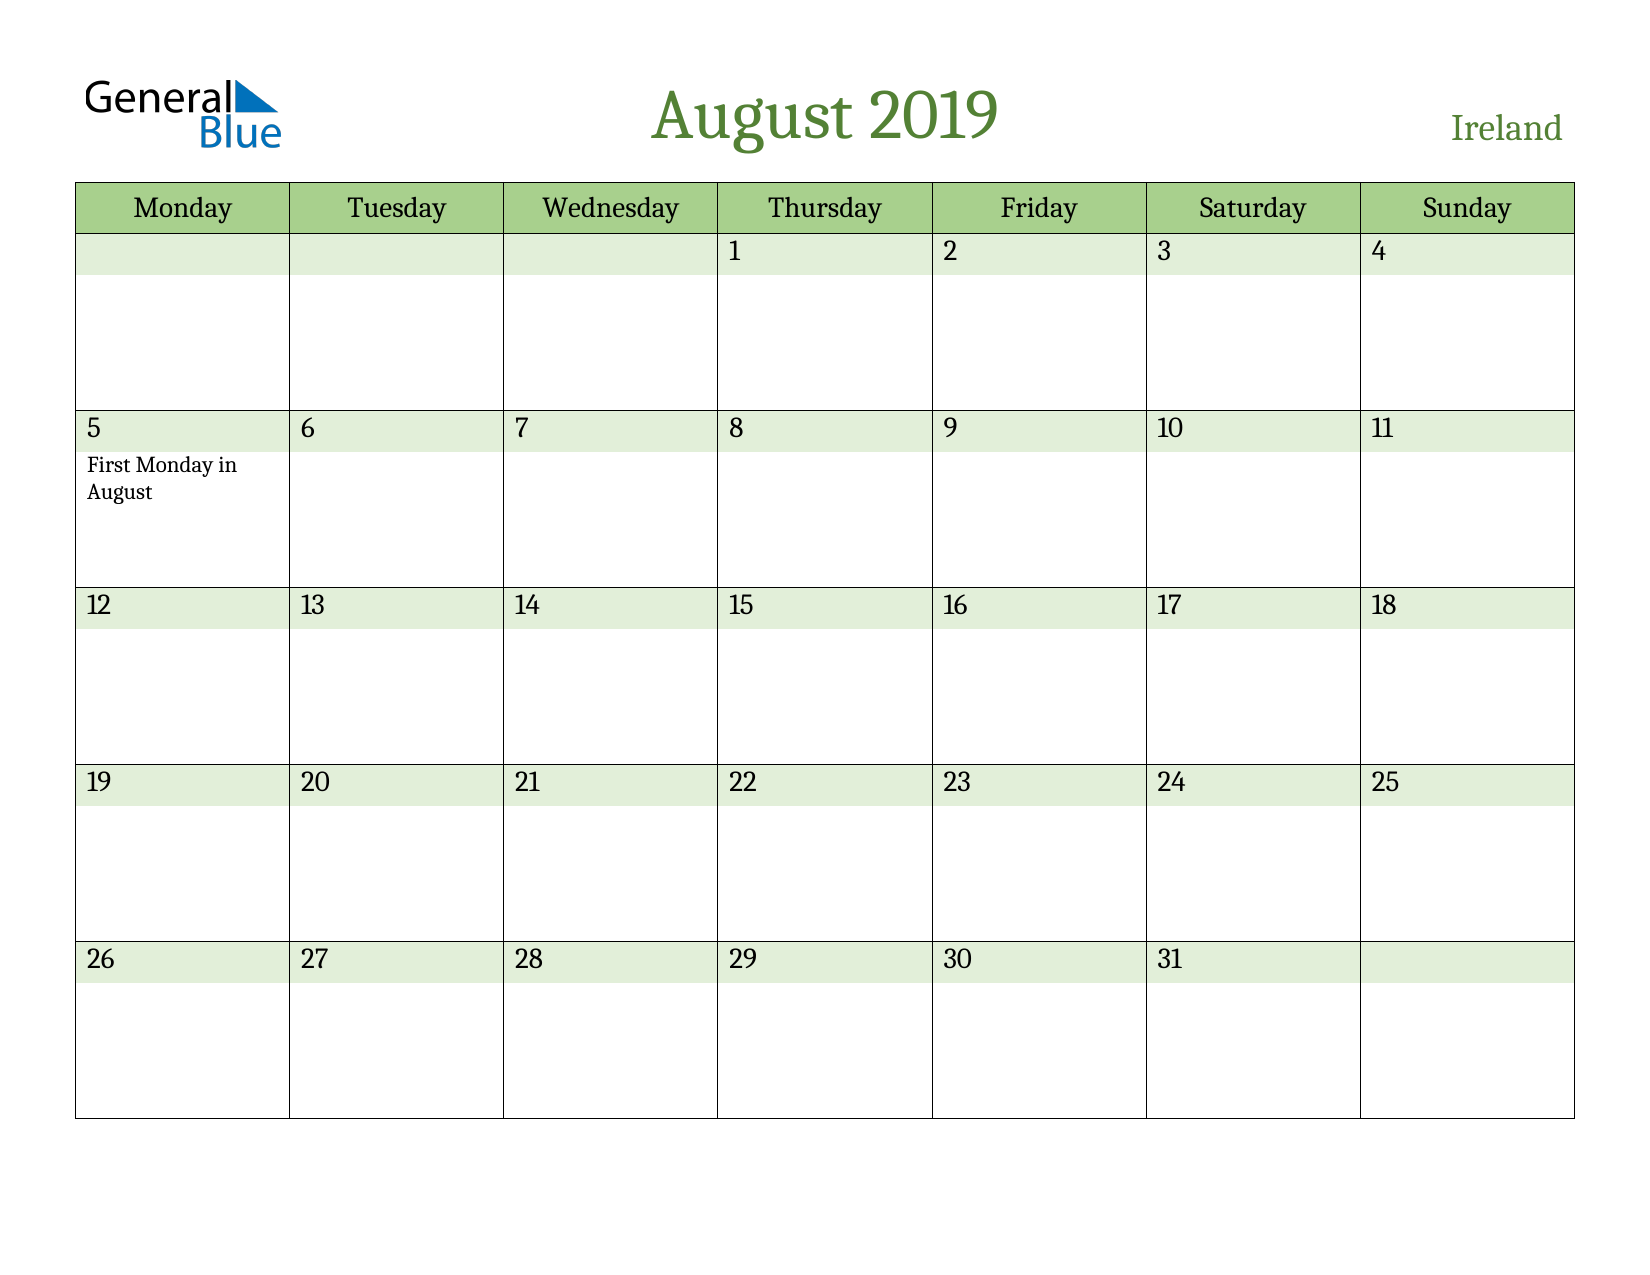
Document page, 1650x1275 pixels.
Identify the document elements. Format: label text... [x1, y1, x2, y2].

picture [86, 80, 281, 148]
table_cell [290, 983, 503, 1118]
table_cell Thursday [718, 183, 932, 233]
table_cell [76, 629, 289, 764]
table_cell [1361, 983, 1574, 1118]
table_cell 18 [1361, 588, 1574, 629]
table_cell [76, 983, 289, 1118]
table_cell [504, 629, 717, 764]
table_header [76, 75, 503, 182]
table_cell [504, 234, 717, 275]
table_cell 9 [933, 411, 1146, 452]
table_cell 31 [1147, 942, 1360, 983]
table_cell 2 [933, 234, 1146, 275]
table_cell 21 [504, 765, 717, 806]
table_cell [718, 629, 932, 764]
table_cell 13 [290, 588, 503, 629]
table_cell [1361, 452, 1574, 587]
table_cell [933, 629, 1146, 764]
table_cell [290, 234, 503, 275]
table_cell [76, 806, 289, 941]
table_cell 23 [933, 765, 1146, 806]
table_cell [76, 234, 289, 275]
table_cell [1361, 806, 1574, 941]
table_cell First Monday in August [76, 452, 289, 587]
table_cell 12 [76, 588, 289, 629]
table_cell 24 [1147, 765, 1360, 806]
table_cell Saturday [1147, 183, 1360, 233]
table_cell Friday [933, 183, 1146, 233]
table_cell [290, 806, 503, 941]
table_cell [1147, 983, 1360, 1118]
table_cell [718, 275, 932, 410]
table_cell [1147, 806, 1360, 941]
table_cell 16 [933, 588, 1146, 629]
table_cell 8 [718, 411, 932, 452]
table_cell [1361, 629, 1574, 764]
table_cell 3 [1147, 234, 1360, 275]
table_cell [718, 983, 932, 1118]
table_header Ireland [1146, 75, 1574, 182]
table_cell 10 [1147, 411, 1360, 452]
table_cell [504, 983, 717, 1118]
table_cell [718, 806, 932, 941]
table_cell Monday [76, 183, 289, 233]
table_cell [504, 452, 717, 587]
table_cell 11 [1361, 411, 1574, 452]
table_cell 5 [76, 411, 289, 452]
table_cell [1147, 452, 1360, 587]
table_cell 17 [1147, 588, 1360, 629]
table_cell 19 [76, 765, 289, 806]
table_cell [1361, 942, 1574, 983]
table_cell 25 [1361, 765, 1574, 806]
table_cell 28 [504, 942, 717, 983]
table_cell [1147, 275, 1360, 410]
table_cell 20 [290, 765, 503, 806]
table_cell [1361, 275, 1574, 410]
table_cell 29 [718, 942, 932, 983]
table_cell 7 [504, 411, 717, 452]
table_header August 2019 [504, 75, 1146, 182]
table_cell [718, 452, 932, 587]
table_cell [1147, 629, 1360, 764]
table_cell [290, 629, 503, 764]
table_cell [933, 983, 1146, 1118]
table_cell [504, 806, 717, 941]
table_cell 15 [718, 588, 932, 629]
table_cell Sunday [1361, 183, 1574, 233]
table_cell [504, 275, 717, 410]
table_cell 30 [933, 942, 1146, 983]
table_cell [933, 275, 1146, 410]
table_cell Tuesday [290, 183, 503, 233]
table_cell [933, 452, 1146, 587]
table_cell [933, 806, 1146, 941]
table_cell 14 [504, 588, 717, 629]
table_cell 27 [290, 942, 503, 983]
table_cell 1 [718, 234, 932, 275]
table_cell 26 [76, 942, 289, 983]
table_cell Wednesday [504, 183, 717, 233]
table_cell 6 [290, 411, 503, 452]
table_cell [290, 275, 503, 410]
table_cell 22 [718, 765, 932, 806]
table_cell 4 [1361, 234, 1574, 275]
table_cell [290, 452, 503, 587]
table_cell [76, 275, 289, 410]
